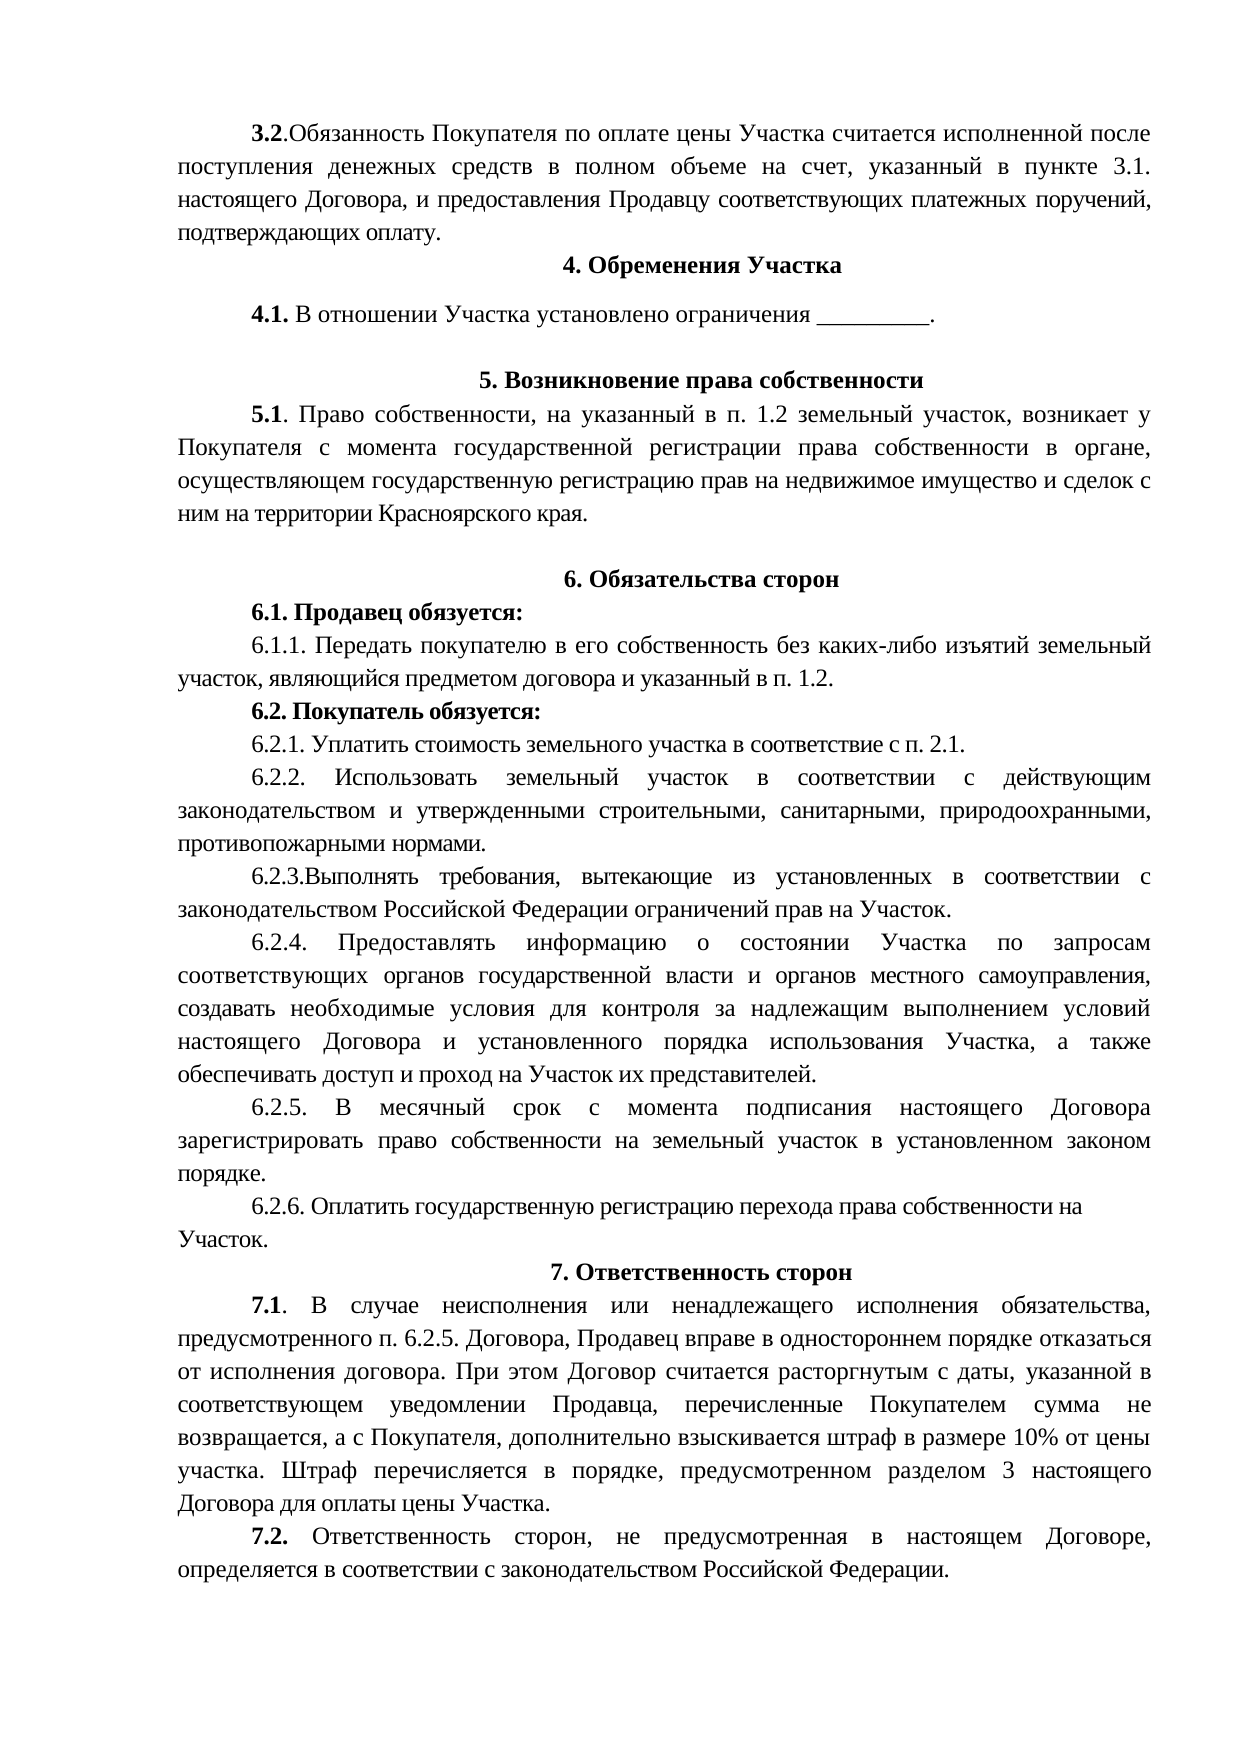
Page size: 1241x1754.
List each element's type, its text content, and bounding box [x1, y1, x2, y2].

text 6.1.1. Передать покупателю в его собственность без каких-либо изъятий земельный участок, являющийся предметом договора и указанный в п. 1.2. [177, 630, 1152, 692]
text 5.1. Право собственности, на указанный в п. 1.2 земельный участок, возникает у Покупателя с момента государственной регистрации права собственности в органе, осуществляющем государственную регистрацию прав на недвижимое имущество и сделок с ним на территории Красноярского края. [177, 399, 1152, 526]
text 7. Ответственность сторон [177, 1257, 1152, 1286]
text 5. Возникновение права собственности [177, 366, 1152, 394]
text 6.2.3.Выполнять требования, вытекающие из установленных в соответствии с законодательством Российской Федерации ограничений прав на Участок. [177, 861, 1152, 923]
text 7.2. Ответственность сторон, не предусмотренная в настоящем Договоре, определяется в соответствии с законодательством Российской Федерации. [177, 1521, 1152, 1583]
text 6.2.6. Оплатить государственную регистрацию перехода права собственности на Участок. [177, 1191, 1152, 1253]
text 4.1. В отношении Участка установлено ограничения _________. [177, 299, 1152, 328]
text 6. Обязательства сторон [177, 564, 1152, 592]
text 6.2.4. Предоставлять информацию о состоянии Участка по запросам соответствующих органов государственной власти и органов местного самоуправления, создавать необходимые условия для контроля за надлежащим выполнением условий настоящего Договора и установленного порядка использования Участка, а также обеспечивать доступ и проход на Участок их представителей. [177, 927, 1152, 1088]
text 6.2. Покупатель обязуется: [177, 696, 1152, 724]
text 7.1. В случае неисполнения или ненадлежащего исполнения обязательства, предусмотренного п. 6.2.5. Договора, Продавец вправе в одностороннем порядке отказаться от исполнения договора. При этом Договор считается расторгнутым с даты, указанной в соответствующем уведомлении Продавца, перечисленные Покупателем сумма не возвращается, а с Покупателя, дополнительно взыскивается штраф в размере 10% от цены участка. Штраф перечисляется в порядке, предусмотренном разделом 3 настоящего Договора для оплаты цены Участка. [177, 1290, 1152, 1517]
text 6.1. Продавец обязуется: [177, 597, 1152, 626]
text 6.2.5. В месячный срок с момента подписания настоящего Договора зарегистрировать право собственности на земельный участок в установленном законом порядке. [177, 1092, 1152, 1187]
text 6.2.1. Уплатить стоимость земельного участка в соответствие с п. 2.1. [177, 729, 1152, 758]
text 4. Обременения Участка [180, 250, 1152, 279]
text 6.2.2. Использовать земельный участок в соответствии с действующим законодательством и утвержденными строительными, санитарными, природоохранными, противопожарными нормами. [177, 762, 1152, 857]
text 3.2.Обязанность Покупателя по оплате цены Участка считается исполненной после поступления денежных средств в полном объеме на счет, указанный в пункте 3.1. настоящего Договора, и предоставления Продавцу соответствующих платежных поручений, подтверждающих оплату. [177, 118, 1152, 246]
